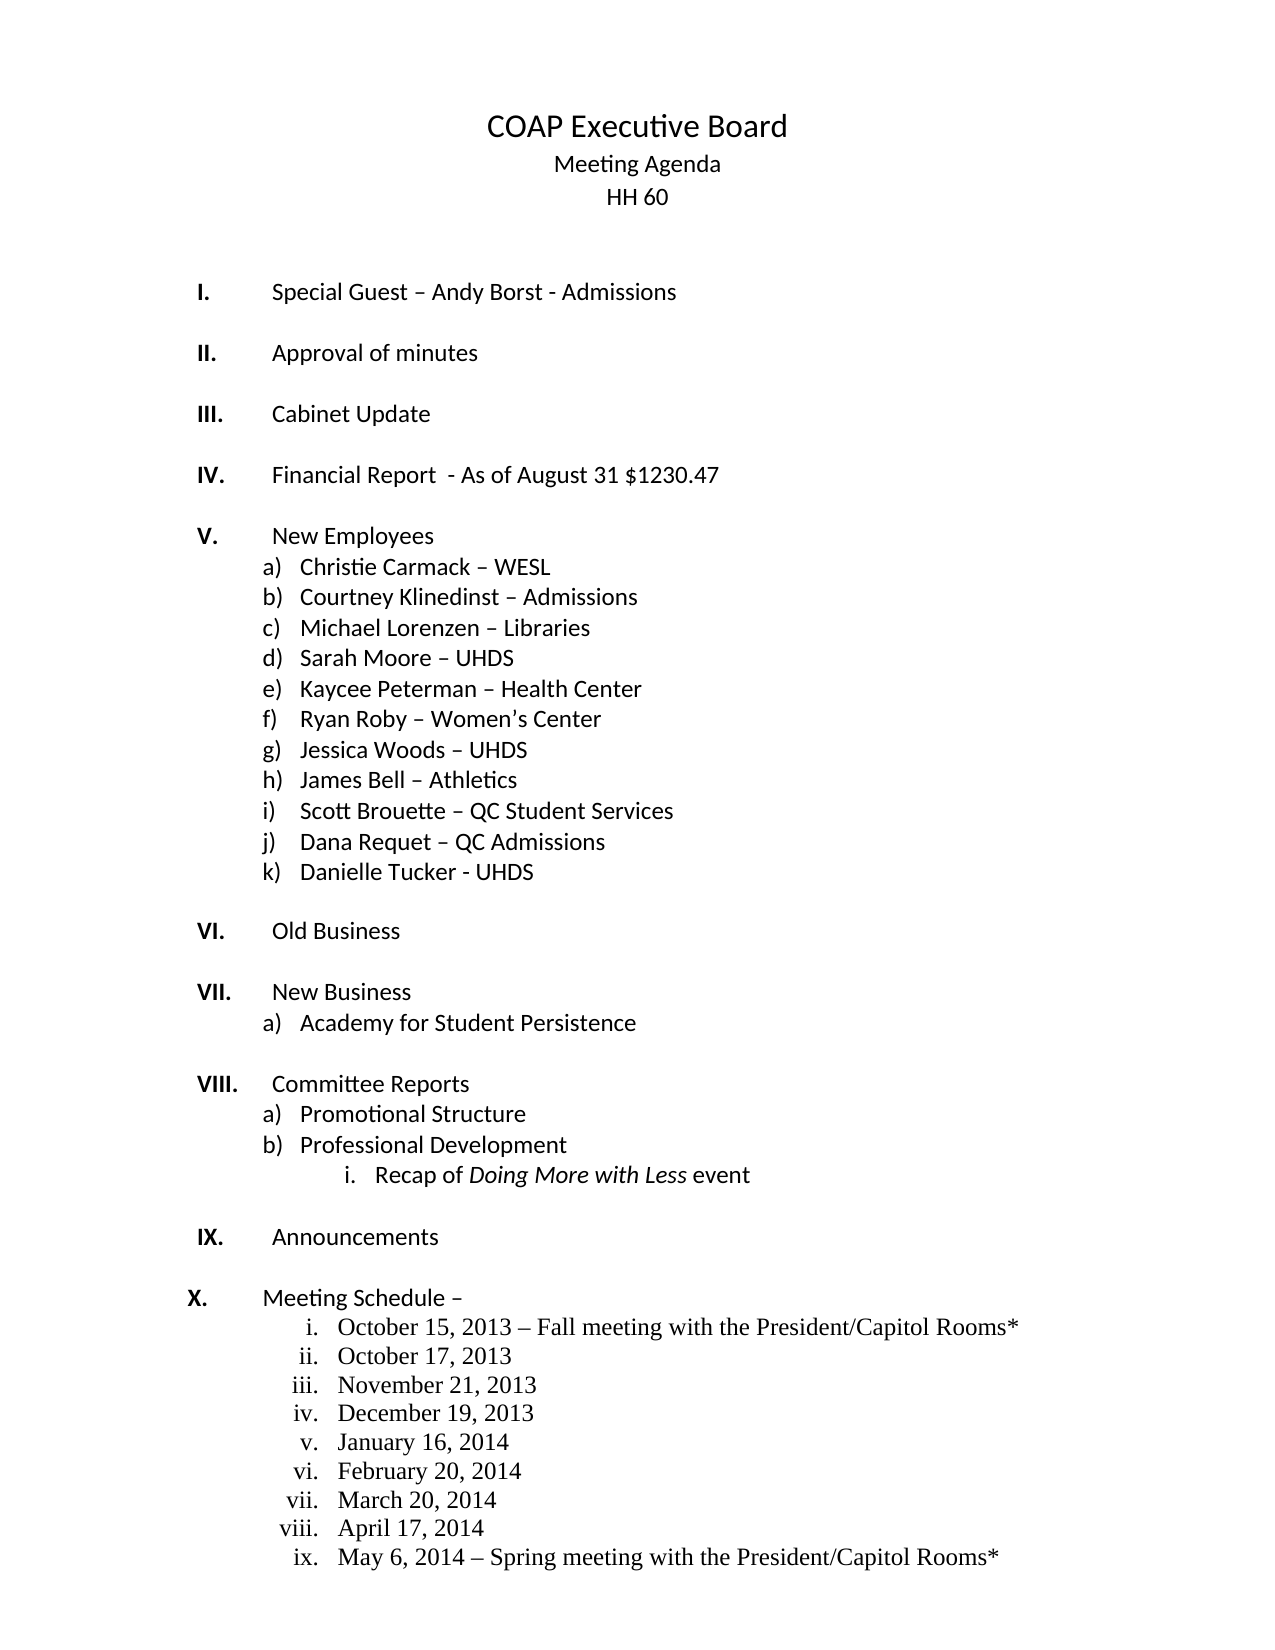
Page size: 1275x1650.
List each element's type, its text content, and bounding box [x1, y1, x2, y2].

text HH 60 [150, 181, 1125, 211]
text COAP Executive Board [150, 105, 1125, 146]
list Ryan Roby – Women’s Center [262, 704, 1125, 734]
list Approval of minutes [197, 337, 1125, 368]
list Christie Carmack – WESL [262, 551, 1125, 582]
list Special Guest – Andy Borst - Admissions [197, 276, 1125, 307]
list New Business [197, 977, 1125, 1007]
list Scott Brouette – QC Student Services [262, 795, 1125, 826]
list October 15, 2013 – Fall meeting with the President/Capitol Rooms* [319, 1312, 1125, 1341]
list Professional Development [262, 1129, 1125, 1160]
list Promotional Structure [262, 1099, 1125, 1129]
list Kaycee Peterman – Health Center [262, 673, 1125, 704]
list December 19, 2013 [319, 1398, 1125, 1427]
list Cabinet Update [197, 398, 1125, 429]
list Financial Report - As of August 31 $1230.47 [197, 459, 1125, 490]
list Committee Reports [197, 1068, 1125, 1099]
list Danielle Tucker - UHDS [262, 856, 1125, 887]
list Michael Lorenzen – Libraries [262, 612, 1125, 643]
list March 20, 2014 [319, 1485, 1125, 1513]
list Jessica Woods – UHDS [262, 734, 1125, 765]
list November 21, 2013 [319, 1370, 1125, 1398]
list April 17, 2014 [319, 1513, 1125, 1542]
list Dana Requet – QC Admissions [262, 826, 1125, 856]
list May 6, 2014 – Spring meeting with the President/Capitol Rooms* [319, 1542, 1125, 1571]
list Meeting Schedule – [187, 1282, 1125, 1312]
list October 17, 2013 [319, 1341, 1125, 1370]
list February 20, 2014 [319, 1456, 1125, 1485]
list Courtney Klinedinst – Admissions [262, 582, 1125, 612]
list Recap of Doing More with Less event [356, 1160, 1125, 1190]
list James Bell – Athletics [262, 765, 1125, 795]
list Academy for Student Persistence [262, 1007, 1125, 1038]
text Meeting Agenda [150, 148, 1125, 178]
list New Employees [197, 521, 1125, 551]
list Sarah Moore – UHDS [262, 643, 1125, 673]
list Announcements [197, 1221, 1125, 1251]
list January 16, 2014 [319, 1427, 1125, 1456]
list Old Business [197, 916, 1125, 946]
